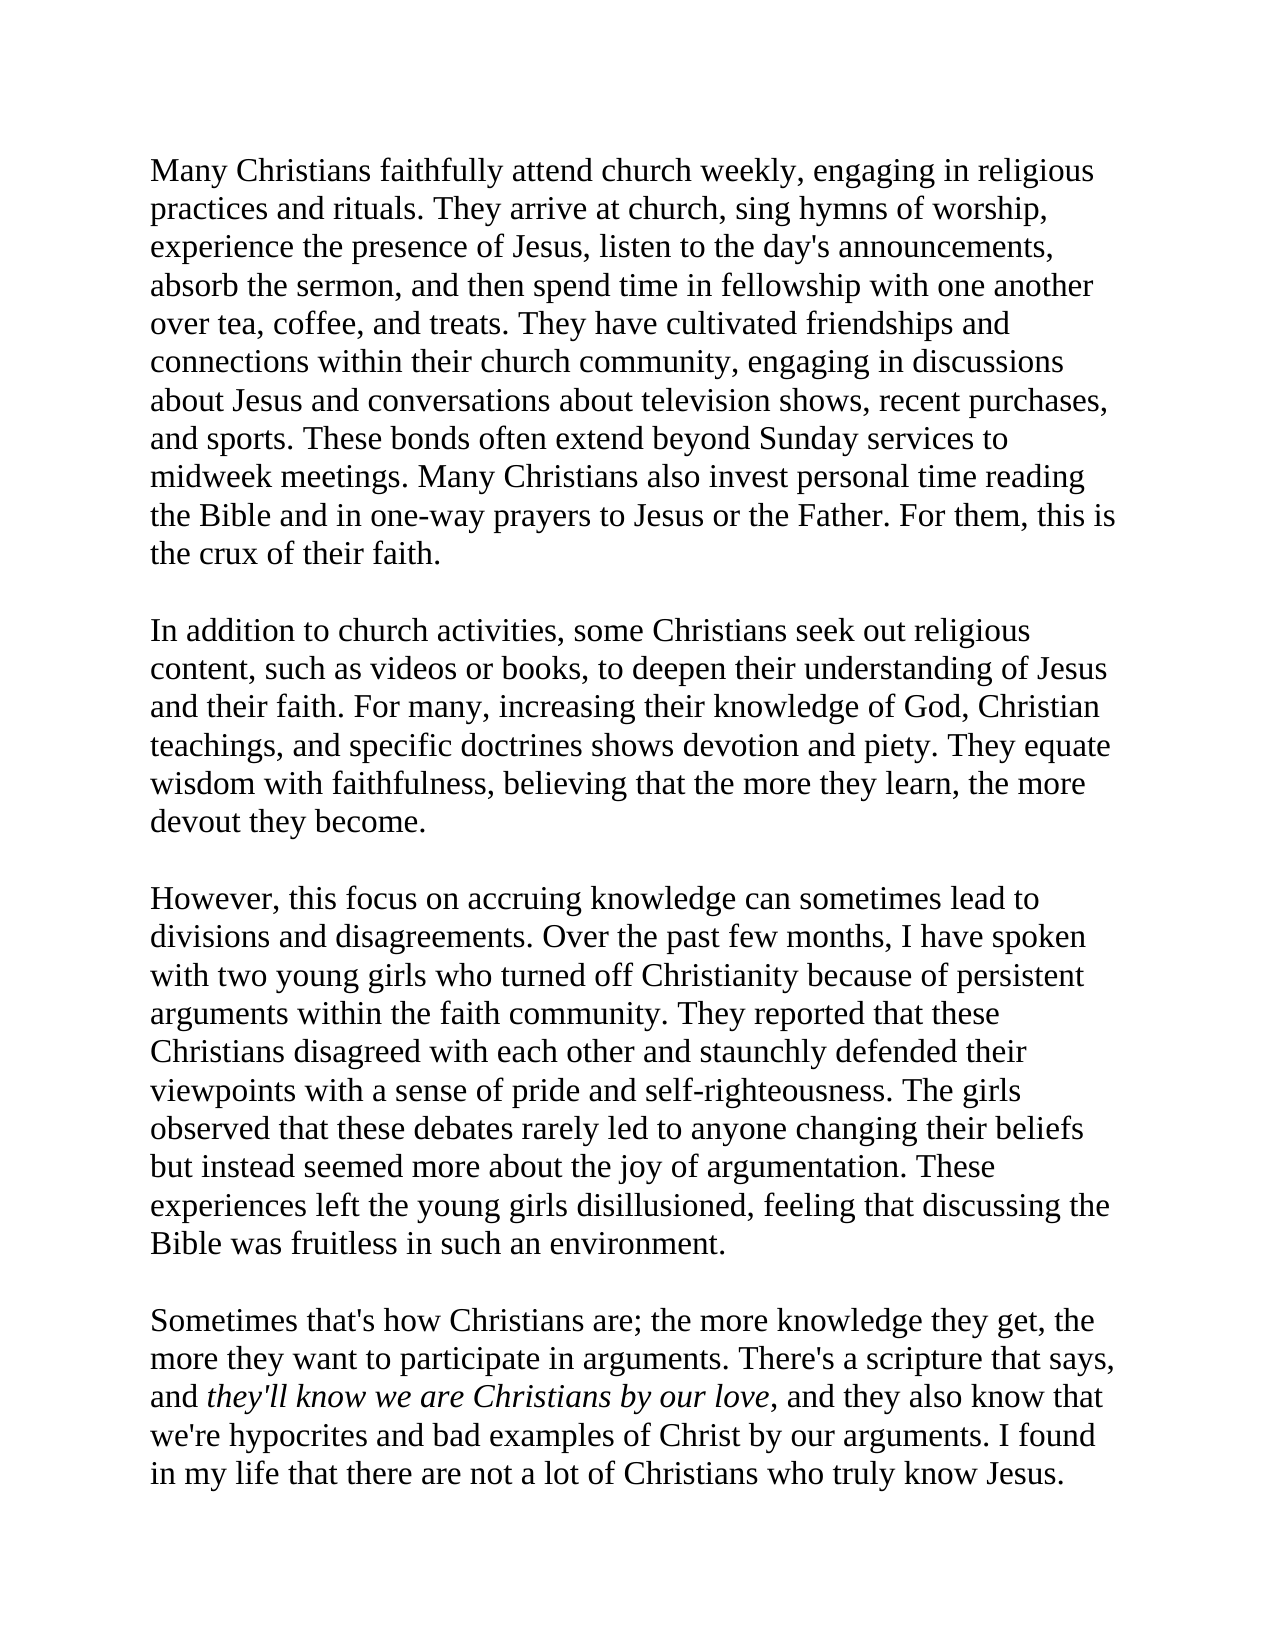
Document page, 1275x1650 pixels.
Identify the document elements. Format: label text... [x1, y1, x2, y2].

text In addition to church activities, some Christians seek out religious content, such as videos or books, to deepen their understanding of Jesus and their faith. For many, increasing their knowledge of God, Christian teachings, and specific doctrines shows devotion and piety. They equate wisdom with faithfulness, believing that the more they learn, the more devout they become. [150, 610, 1125, 840]
text However, this focus on accruing knowledge can sometimes lead to divisions and disagreements. Over the past few months, I have spoken with two young girls who turned off Christianity because of persistent arguments within the faith community. They reported that these Christians disagreed with each other and staunchly defended their viewpoints with a sense of pride and self-righteousness. The girls observed that these debates rarely led to anyone changing their beliefs but instead seemed more about the joy of argumentation. These experiences left the young girls disillusioned, feeling that discussing the Bible was fruitless in such an environment. [150, 878, 1125, 1262]
text Many Christians faithfully attend church weekly, engaging in religious practices and rituals. They arrive at church, sing hymns of worship, experience the presence of Jesus, listen to the day's announcements, absorb the sermon, and then spend time in fellowship with one another over tea, coffee, and treats. They have cultivated friendships and connections within their church community, engaging in discussions about Jesus and conversations about television shows, recent purchases, and sports. These bonds often extend beyond Sunday services to midweek meetings. Many Christians also invest personal time reading the Bible and in one-way prayers to Jesus or the Father. For them, this is the crux of their faith. [150, 150, 1125, 572]
text Sometimes that's how Christians are; the more knowledge they get, the more they want to participate in arguments. There's a scripture that says, and they'll know we are Christians by our love, and they also know that we're hypocrites and bad examples of Christ by our arguments. I found in my life that there are not a lot of Christians who truly know Jesus. [150, 1300, 1125, 1492]
